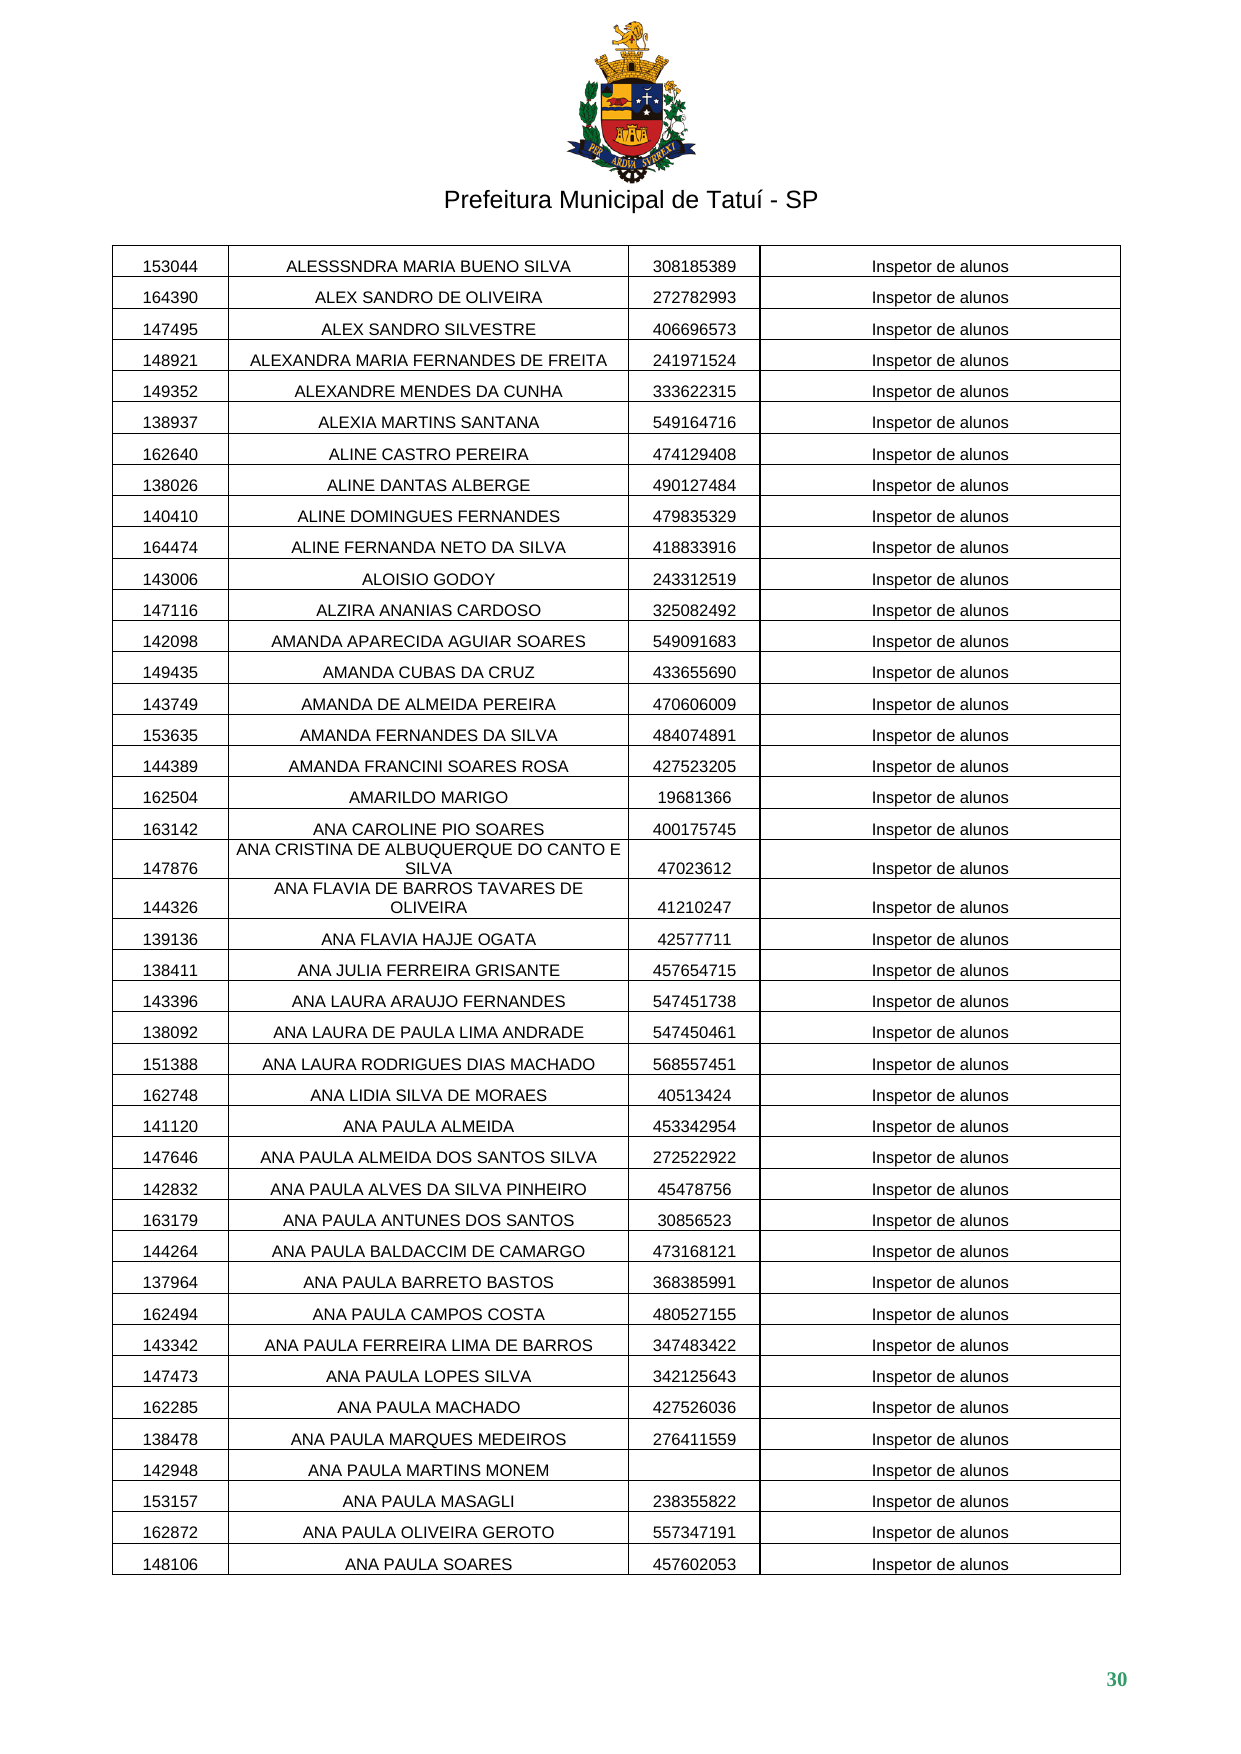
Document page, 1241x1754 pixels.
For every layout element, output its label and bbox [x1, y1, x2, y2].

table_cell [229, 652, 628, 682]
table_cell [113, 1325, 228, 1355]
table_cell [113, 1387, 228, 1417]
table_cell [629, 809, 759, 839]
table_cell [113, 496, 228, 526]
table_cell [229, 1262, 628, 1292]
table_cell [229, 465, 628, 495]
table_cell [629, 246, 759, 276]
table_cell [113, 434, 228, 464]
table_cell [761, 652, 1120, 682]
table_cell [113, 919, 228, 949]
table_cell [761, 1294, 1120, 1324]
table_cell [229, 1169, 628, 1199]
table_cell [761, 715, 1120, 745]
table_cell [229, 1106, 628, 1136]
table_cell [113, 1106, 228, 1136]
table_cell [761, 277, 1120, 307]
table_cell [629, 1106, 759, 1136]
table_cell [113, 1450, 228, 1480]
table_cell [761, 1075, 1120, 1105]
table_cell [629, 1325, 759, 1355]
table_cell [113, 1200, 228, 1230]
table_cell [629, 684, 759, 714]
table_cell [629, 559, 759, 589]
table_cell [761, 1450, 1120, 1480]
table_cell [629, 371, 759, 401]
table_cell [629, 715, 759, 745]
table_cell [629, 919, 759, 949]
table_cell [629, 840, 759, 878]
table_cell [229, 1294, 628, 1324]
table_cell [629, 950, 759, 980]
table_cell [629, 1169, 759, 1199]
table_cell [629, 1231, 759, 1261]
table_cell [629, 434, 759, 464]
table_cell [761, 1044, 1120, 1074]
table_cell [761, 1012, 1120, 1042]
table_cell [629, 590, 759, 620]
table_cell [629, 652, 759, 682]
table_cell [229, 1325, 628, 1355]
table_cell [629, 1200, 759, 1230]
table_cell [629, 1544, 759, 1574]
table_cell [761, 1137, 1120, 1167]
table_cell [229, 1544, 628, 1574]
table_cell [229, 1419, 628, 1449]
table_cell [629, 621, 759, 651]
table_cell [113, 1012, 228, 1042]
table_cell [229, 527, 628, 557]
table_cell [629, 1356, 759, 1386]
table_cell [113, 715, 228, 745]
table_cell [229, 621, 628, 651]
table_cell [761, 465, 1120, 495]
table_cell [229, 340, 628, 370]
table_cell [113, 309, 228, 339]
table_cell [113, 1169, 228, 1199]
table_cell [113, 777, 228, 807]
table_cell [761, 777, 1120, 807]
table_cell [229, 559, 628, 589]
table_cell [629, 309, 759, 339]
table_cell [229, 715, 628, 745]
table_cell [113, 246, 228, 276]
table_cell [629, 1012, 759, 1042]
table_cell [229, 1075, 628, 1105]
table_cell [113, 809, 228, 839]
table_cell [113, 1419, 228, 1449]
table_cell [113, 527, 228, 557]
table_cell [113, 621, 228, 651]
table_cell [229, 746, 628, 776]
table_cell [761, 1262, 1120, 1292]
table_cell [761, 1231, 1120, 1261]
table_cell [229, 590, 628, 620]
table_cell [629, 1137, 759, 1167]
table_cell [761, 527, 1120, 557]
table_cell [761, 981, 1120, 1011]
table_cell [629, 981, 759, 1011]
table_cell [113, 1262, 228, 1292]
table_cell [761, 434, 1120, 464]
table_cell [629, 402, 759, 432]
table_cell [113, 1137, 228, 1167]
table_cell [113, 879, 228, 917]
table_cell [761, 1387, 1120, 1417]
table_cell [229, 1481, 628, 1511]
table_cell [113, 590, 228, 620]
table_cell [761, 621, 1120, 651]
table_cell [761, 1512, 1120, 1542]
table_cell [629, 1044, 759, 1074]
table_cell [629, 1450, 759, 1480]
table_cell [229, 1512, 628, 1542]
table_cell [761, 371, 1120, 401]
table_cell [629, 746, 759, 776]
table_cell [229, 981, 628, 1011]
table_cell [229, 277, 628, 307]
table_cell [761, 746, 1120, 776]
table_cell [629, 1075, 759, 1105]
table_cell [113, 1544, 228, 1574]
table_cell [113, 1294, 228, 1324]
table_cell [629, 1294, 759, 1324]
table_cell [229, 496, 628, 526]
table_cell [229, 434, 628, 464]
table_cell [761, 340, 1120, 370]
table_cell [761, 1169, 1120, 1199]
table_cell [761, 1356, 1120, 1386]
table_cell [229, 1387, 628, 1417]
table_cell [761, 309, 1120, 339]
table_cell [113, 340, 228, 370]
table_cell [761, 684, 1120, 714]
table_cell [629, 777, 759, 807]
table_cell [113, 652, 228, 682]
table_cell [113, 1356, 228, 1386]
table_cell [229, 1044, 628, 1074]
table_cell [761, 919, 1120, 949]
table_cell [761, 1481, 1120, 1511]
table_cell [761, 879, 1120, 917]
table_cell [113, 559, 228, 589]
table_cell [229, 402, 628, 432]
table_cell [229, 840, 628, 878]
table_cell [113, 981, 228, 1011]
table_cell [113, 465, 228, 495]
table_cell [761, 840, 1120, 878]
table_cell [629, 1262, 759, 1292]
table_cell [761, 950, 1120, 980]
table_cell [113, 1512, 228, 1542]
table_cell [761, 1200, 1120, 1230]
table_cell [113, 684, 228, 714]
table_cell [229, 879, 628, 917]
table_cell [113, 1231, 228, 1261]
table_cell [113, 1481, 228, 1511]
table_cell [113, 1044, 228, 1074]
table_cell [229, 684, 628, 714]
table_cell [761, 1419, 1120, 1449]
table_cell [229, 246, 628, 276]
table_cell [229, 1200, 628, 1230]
picture [557, 19, 705, 186]
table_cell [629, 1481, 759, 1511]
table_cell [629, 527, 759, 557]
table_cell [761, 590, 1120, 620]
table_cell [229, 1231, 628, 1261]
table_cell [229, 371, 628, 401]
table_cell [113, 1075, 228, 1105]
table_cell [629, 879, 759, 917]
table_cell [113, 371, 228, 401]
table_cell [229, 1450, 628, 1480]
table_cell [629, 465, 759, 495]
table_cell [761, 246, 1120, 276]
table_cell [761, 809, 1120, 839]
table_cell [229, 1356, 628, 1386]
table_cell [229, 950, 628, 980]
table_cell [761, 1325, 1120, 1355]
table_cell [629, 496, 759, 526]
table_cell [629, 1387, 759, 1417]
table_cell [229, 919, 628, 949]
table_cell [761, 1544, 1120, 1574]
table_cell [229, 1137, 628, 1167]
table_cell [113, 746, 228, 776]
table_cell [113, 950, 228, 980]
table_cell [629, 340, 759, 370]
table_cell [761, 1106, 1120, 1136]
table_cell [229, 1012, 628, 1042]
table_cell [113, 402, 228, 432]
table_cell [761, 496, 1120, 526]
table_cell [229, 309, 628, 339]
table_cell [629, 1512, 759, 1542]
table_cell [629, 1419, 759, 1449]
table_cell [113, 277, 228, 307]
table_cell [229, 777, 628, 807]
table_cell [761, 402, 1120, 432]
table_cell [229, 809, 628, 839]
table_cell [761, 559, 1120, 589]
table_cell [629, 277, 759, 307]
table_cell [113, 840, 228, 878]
